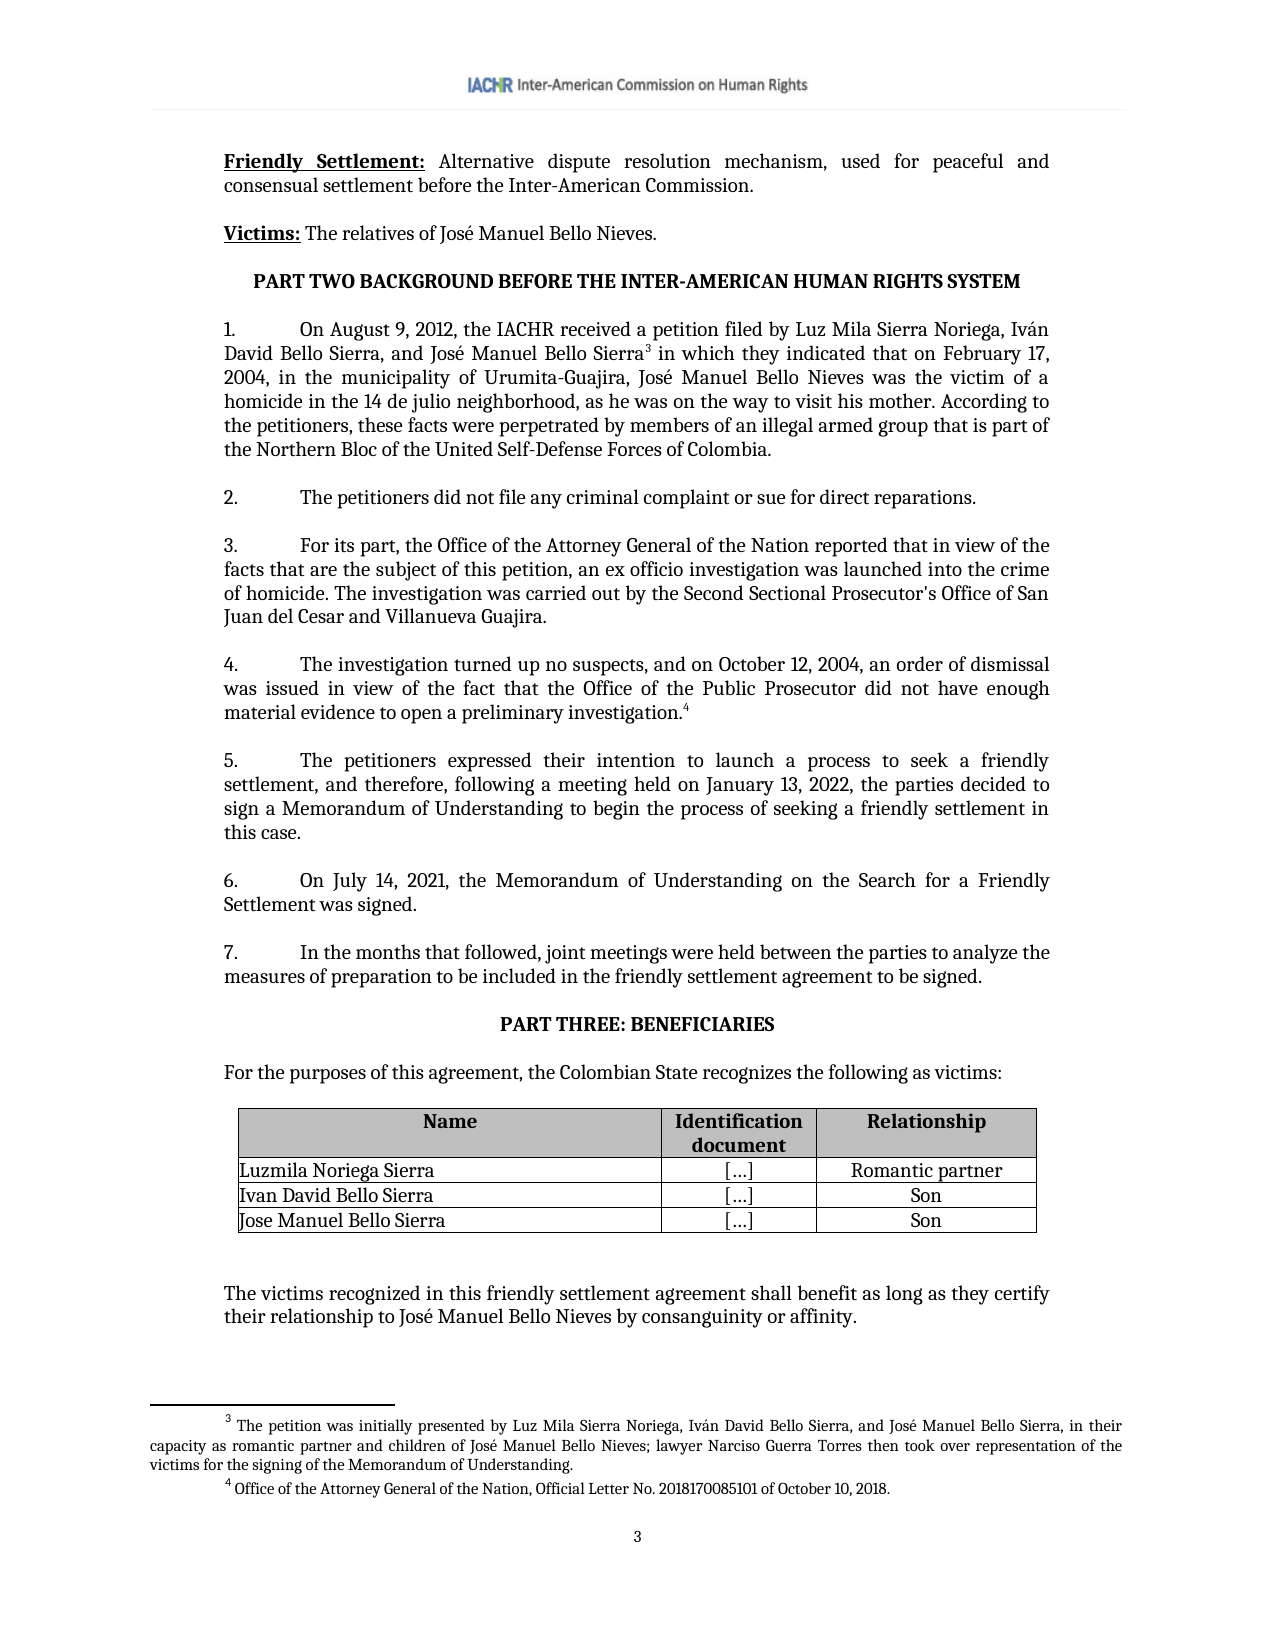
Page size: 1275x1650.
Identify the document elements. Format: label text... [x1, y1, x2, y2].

text PART THREE: BENEFICIARIES [224, 1012, 1051, 1036]
table_header Identification document [662, 1109, 816, 1157]
list For its part, the Office of the Attorney General of the Nation reported that in view of the facts that are the subject of this petition, an ex officio investigation was launched into the crime of homicide. The investigation was carried out by the Second Sectional Prosecutor's Office of San Juan del Cesar and Villanueva Guajira. [224, 533, 1051, 629]
list On July 14, 2021, the Memorandum of Understanding on the Search for a Friendly Settlement was signed. [224, 869, 1051, 917]
table_cell Son [817, 1183, 1036, 1207]
list The petitioners expressed their intention to launch a process to seek a friendly settlement, and therefore, following a meeting held on January 13, 2022, the parties decided to sign a Memorandum of Understanding to begin the process of seeking a friendly settlement in this case. [224, 749, 1051, 845]
table_cell Romantic partner [817, 1158, 1036, 1182]
text PART TWO BACKGROUND BEFORE THE INTER-AMERICAN HUMAN RIGHTS SYSTEM [224, 270, 1051, 294]
table_header Relationship [817, 1109, 1036, 1157]
table_cell Jose Manuel Bello Sierra [239, 1208, 661, 1232]
text Victims: The relatives of José Manuel Bello Nieves. [224, 222, 1051, 246]
list In the months that followed, joint meetings were held between the parties to analyze the measures of preparation to be included in the friendly settlement agreement to be signed. [224, 941, 1051, 988]
table_header Name [239, 1109, 661, 1157]
list The investigation turned up no suspects, and on October 12, 2004, an order of dismissal was issued in view of the fact that the Office of the Public Prosecutor did not have enough material evidence to open a preliminary investigation. [224, 653, 1051, 725]
text The victims recognized in this friendly settlement agreement shall benefit as long as they certify their relationship to José Manuel Bello Nieves by consanguinity or affinity. [224, 1281, 1051, 1329]
table_cell […] [662, 1158, 816, 1182]
table_cell Ivan David Bello Sierra [239, 1183, 661, 1207]
picture [456, 75, 819, 95]
table_cell Son [817, 1208, 1036, 1232]
list On August 9, 2012, the IACHR received a petition filed by Luz Mila Sierra Noriega, Iván David Bello Sierra, and José Manuel Bello Sierra in which they indicated that on February 17, 2004, in the municipality of Urumita-Guajira, José Manuel Bello Nieves was the victim of a homicide in the 14 de julio neighborhood, as he was on the way to visit his mother. According to the petitioners, these facts were perpetrated by members of an illegal armed group that is part of the Northern Bloc of the United Self-Defense Forces of Colombia. [224, 318, 1051, 461]
table_cell […] [662, 1183, 816, 1207]
list The petitioners did not file any criminal complaint or sue for direct reparations. [224, 485, 1051, 509]
table_cell Luzmila Noriega Sierra [239, 1158, 661, 1182]
text For the purposes of this agreement, the Colombian State recognizes the following as victims: [224, 1060, 1051, 1084]
text Friendly Settlement: Alternative dispute resolution mechanism, used for peaceful and consensual settlement before the Inter-American Commission. [224, 150, 1051, 198]
table_cell […] [662, 1208, 816, 1232]
